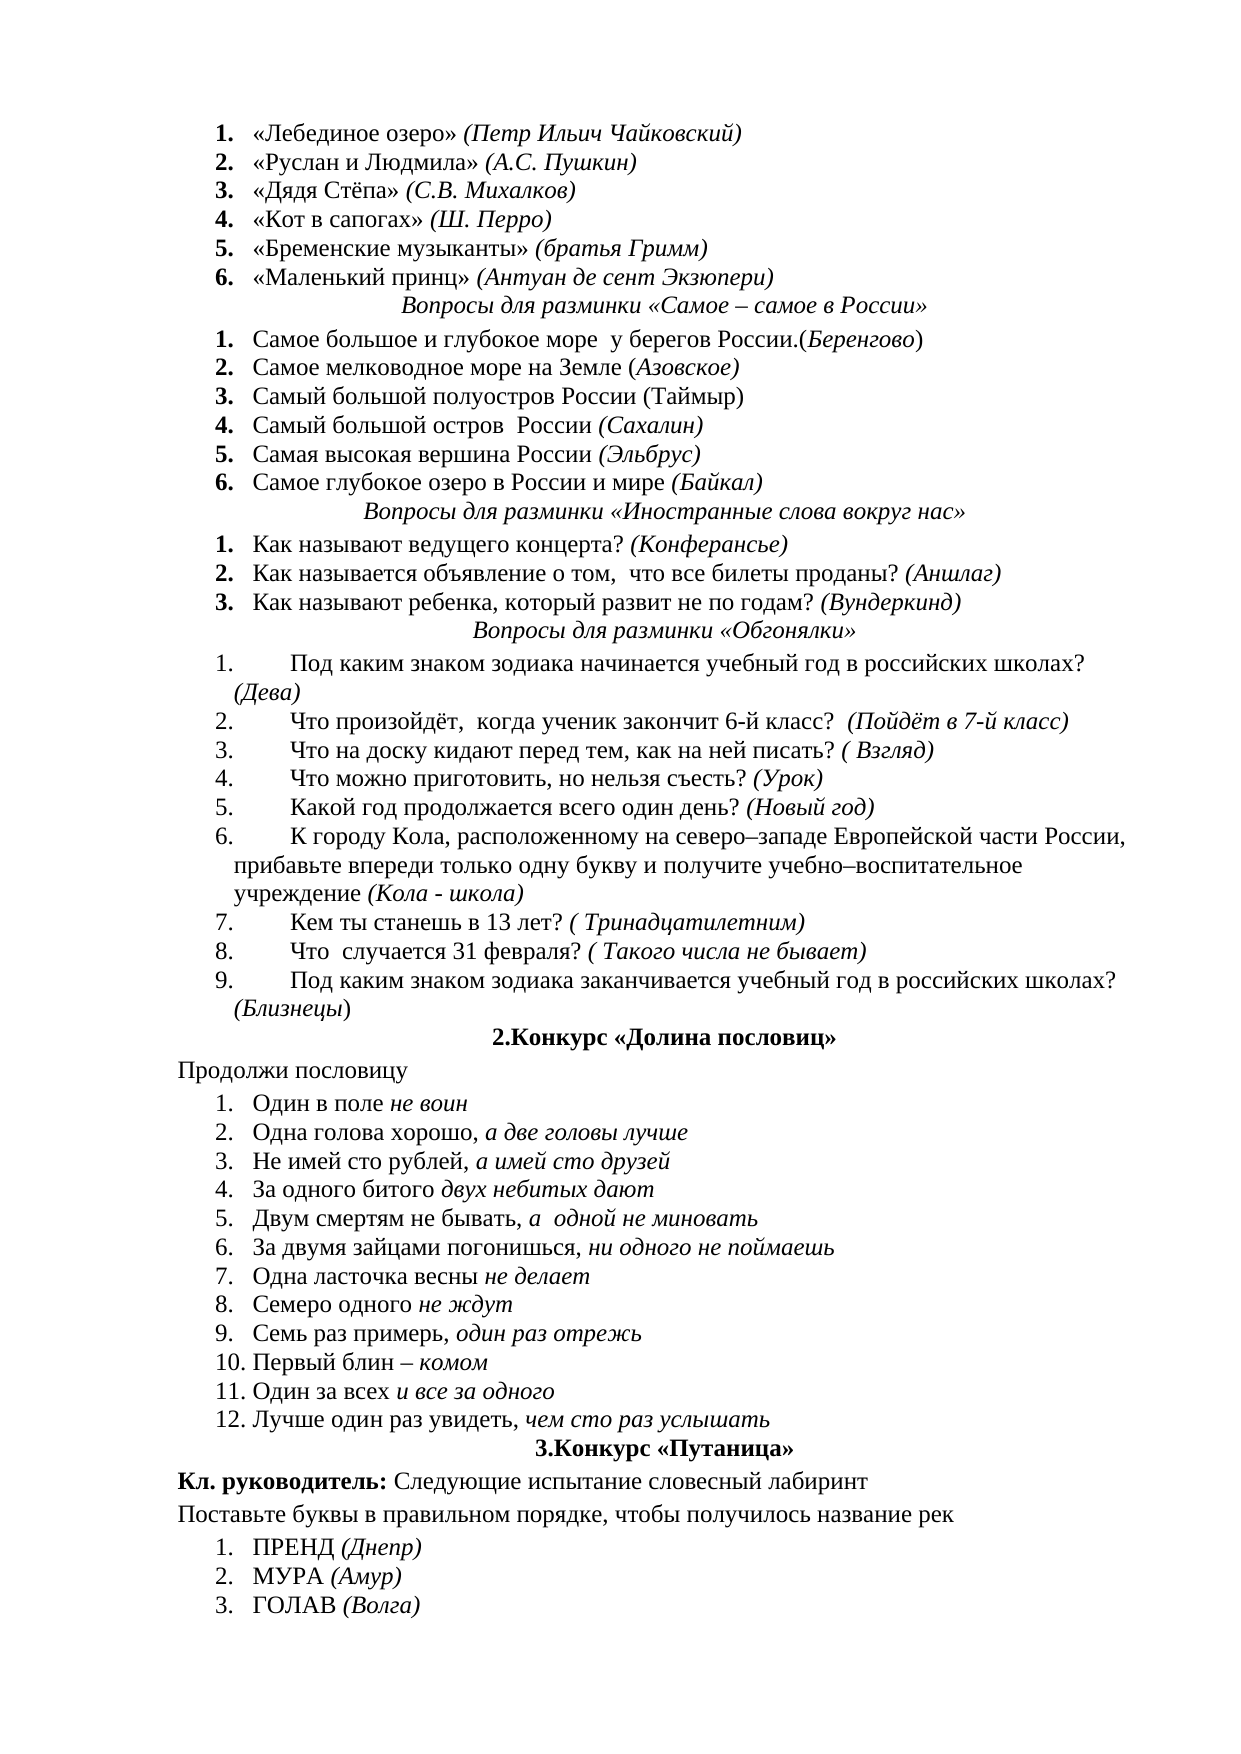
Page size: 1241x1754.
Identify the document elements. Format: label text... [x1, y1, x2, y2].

list МУРА (Амур) [215, 1561, 1152, 1590]
list Самое большое и глубокое море у берегов России.(Беренгово) [215, 324, 1152, 352]
text Кл. руководитель: Следующие испытание словесный лабиринт [177, 1466, 1152, 1495]
list Не имей сто рублей, а имей сто друзей [215, 1146, 1152, 1174]
list Самое мелководное море на Земле (Азовское) [215, 352, 1152, 381]
text 3.Конкурс «Путаница» [177, 1433, 1152, 1462]
list Самое глубокое озеро в России и мире (Байкал) [215, 467, 1152, 496]
list Как называется объявление о том, что все билеты проданы? (Аншлаг) [215, 558, 1152, 587]
list Что можно приготовить, но нельзя съесть? (Урок) [215, 763, 1152, 792]
list Одна ласточка весны не делает [215, 1261, 1152, 1289]
list Что случается 31 февраля? ( Такого числа не бывает) [215, 936, 1152, 965]
text Поставьте буквы в правильном порядке, чтобы получилось название рек [177, 1499, 1152, 1528]
list К городу Кола, расположенному на северо–западе Европейской части России, прибавьте впереди только одну букву и получите учебно–воспитательное учреждение (Кола - школа) [215, 821, 1152, 907]
list Один в поле не воин [215, 1088, 1152, 1117]
list «Кот в сапогах» (Ш. Перро) [215, 204, 1152, 233]
list Одна голова хорошо, а две головы лучше [215, 1117, 1152, 1146]
list «Маленький принц» (Антуан де сент Экзюпери) [215, 262, 1152, 291]
list «Руслан и Людмила» (А.С. Пушкин) [215, 147, 1152, 176]
list Самая высокая вершина России (Эльбрус) [215, 439, 1152, 467]
list Что на доску кидают перед тем, как на ней писать? ( Взгляд) [215, 735, 1152, 763]
text Продолжи пословицу [177, 1055, 1152, 1084]
list ГОЛАВ (Волга) [215, 1590, 1152, 1618]
list Самый большой полуостров России (Таймыр) [215, 381, 1152, 410]
list «Бременские музыканты» (братья Гримм) [215, 233, 1152, 262]
list Под каким знаком зодиака заканчивается учебный год в российских школах? (Близнецы) [215, 965, 1152, 1022]
list За двумя зайцами погонишься, ни одного не поймаешь [215, 1232, 1152, 1261]
list Семь раз примерь, один раз отрежь [215, 1318, 1152, 1347]
list Лучше один раз увидеть, чем сто раз услышать [215, 1404, 1152, 1433]
list Что произойдёт, когда ученик закончит 6-й класс? (Пойдёт в 7-й класс) [215, 706, 1152, 735]
list За одного битого двух небитых дают [215, 1174, 1152, 1203]
list «Лебединое озеро» (Петр Ильич Чайковский) [215, 118, 1152, 147]
text Вопросы для разминки «Обгонялки» [177, 615, 1152, 644]
list Кем ты станешь в 13 лет? ( Тринадцатилетним) [215, 907, 1152, 936]
list ПРЕНД (Днепр) [215, 1532, 1152, 1561]
list Первый блин – комом [215, 1347, 1152, 1376]
list Под каким знаком зодиака начинается учебный год в российских школах? (Дева) [215, 648, 1152, 706]
text 2.Конкурс «Долина пословиц» [177, 1022, 1152, 1051]
text Вопросы для разминки «Иностранные слова вокруг нас» [177, 496, 1152, 525]
list Семеро одного не ждут [215, 1289, 1152, 1318]
list Самый большой остров России (Сахалин) [215, 410, 1152, 439]
list Двум смертям не бывать, а одной не миновать [215, 1203, 1152, 1232]
list Один за всех и все за одного [215, 1376, 1152, 1404]
text Вопросы для разминки «Самое – самое в России» [177, 291, 1152, 319]
list Как называют ведущего концерта? (Конферансье) [215, 529, 1152, 558]
list «Дядя Стёпа» (С.В. Михалков) [215, 176, 1152, 204]
list Как называют ребенка, который развит не по годам? (Вундеркинд) [215, 587, 1152, 615]
list Какой год продолжается всего один день? (Новый год) [215, 792, 1152, 821]
